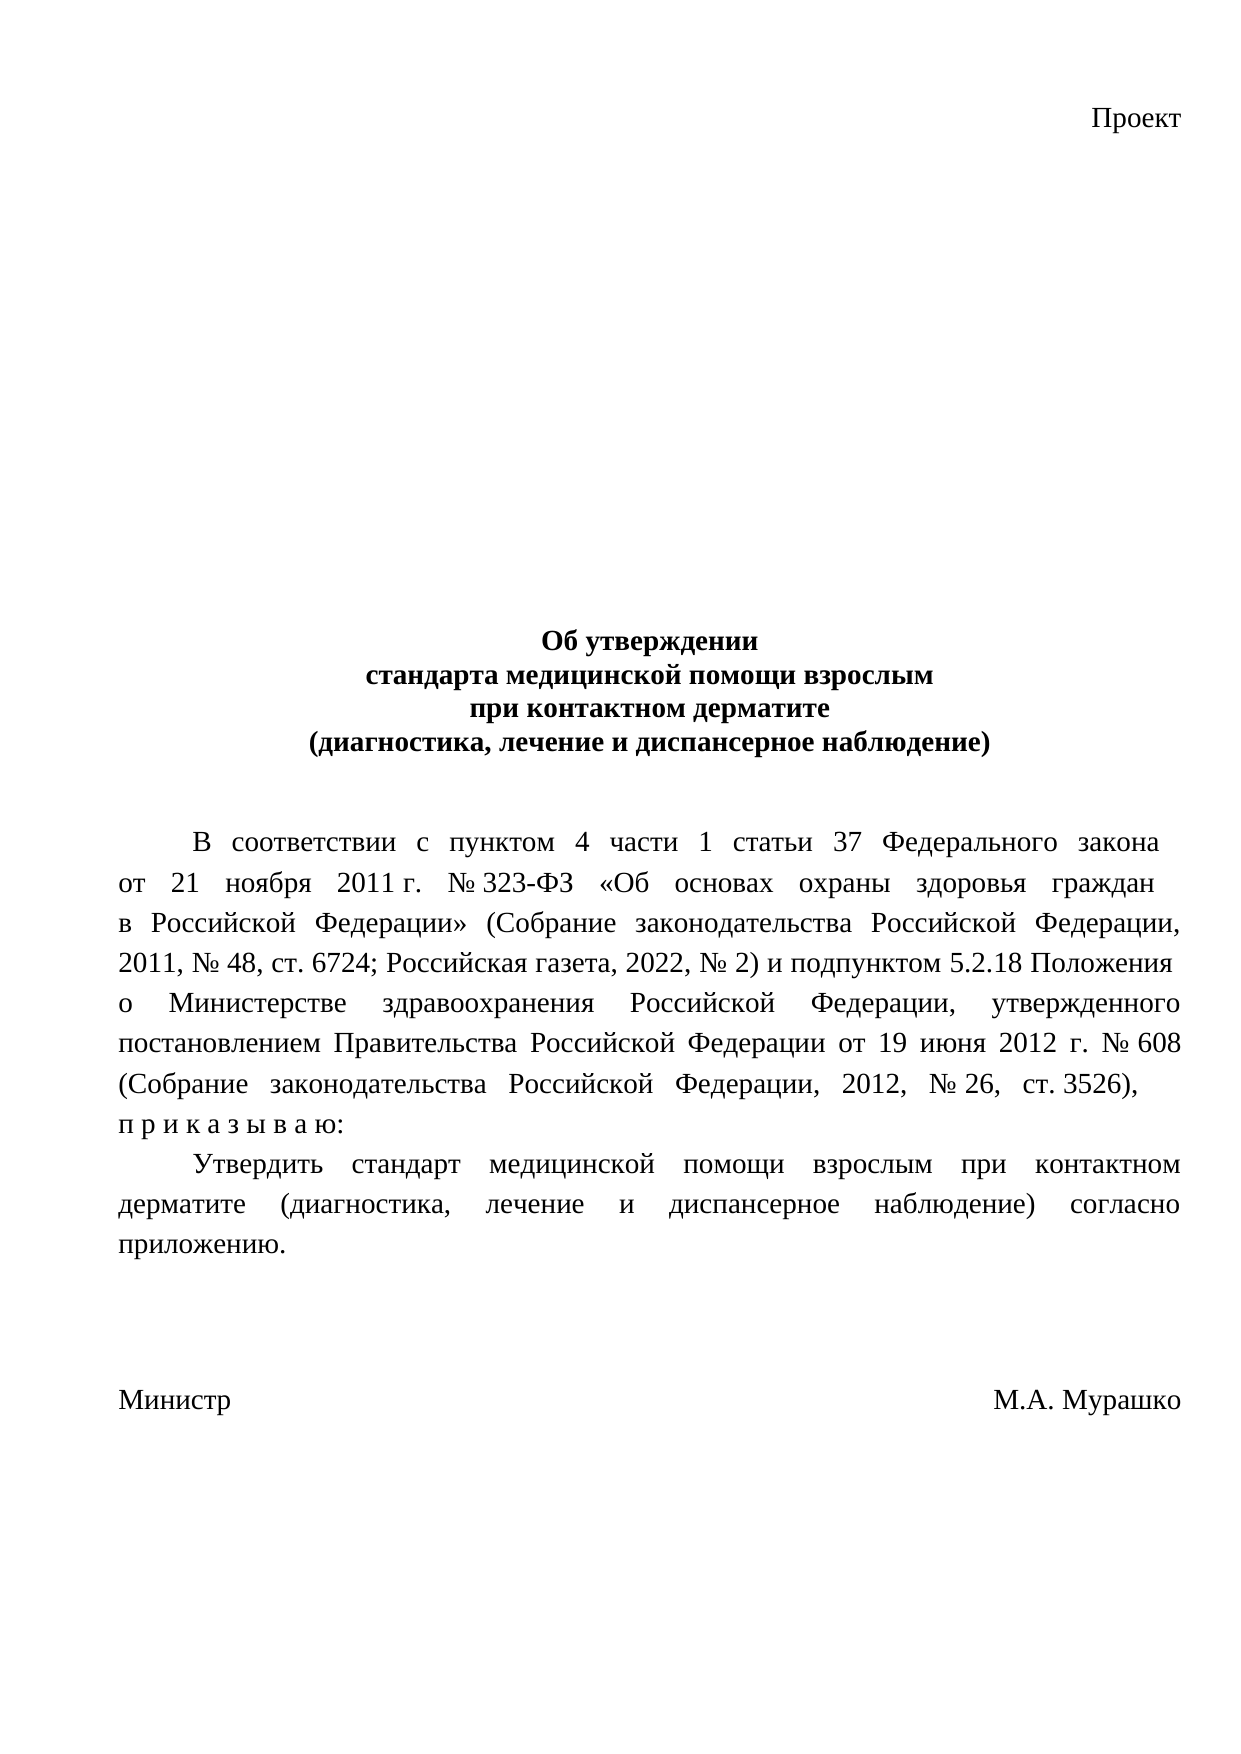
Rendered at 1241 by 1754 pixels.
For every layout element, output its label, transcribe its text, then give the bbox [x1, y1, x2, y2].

text Об утверждении стандарта медицинской помощи взрослым [83, 623, 1217, 690]
text Министр М.А. Мурашко [118, 1382, 1181, 1416]
text при контактном дерматите [83, 690, 1217, 724]
text В соответствии с пунктом 4 части 1 статьи 37 Федерального закона от 21 ноября 2011 г. № 323-ФЗ «Об основах охраны здоровья граждан в Российской Федерации» (Собрание законодательства Российской Федерации, 2011, № 48, ст. 6724; Российская газета, 2022, № 2) и подпунктом 5.2.18 Положения о Министерстве здравоохранения Российской Федерации, утвержденного постановлением Правительства Российской Федерации от 19 июня 2012 г. № 608 (Собрание законодательства Российской Федерации, 2012, № 26, ст. 3526), п р и к а з ы в а ю: [118, 824, 1181, 1139]
text Проект [118, 100, 1181, 134]
text Утвердить стандарт медицинской помощи взрослым при контактном дерматите (диагностика, лечение и диспансерное наблюдение) согласно приложению. [118, 1146, 1181, 1260]
text (диагностика, лечение и диспансерное наблюдение) [83, 724, 1217, 757]
